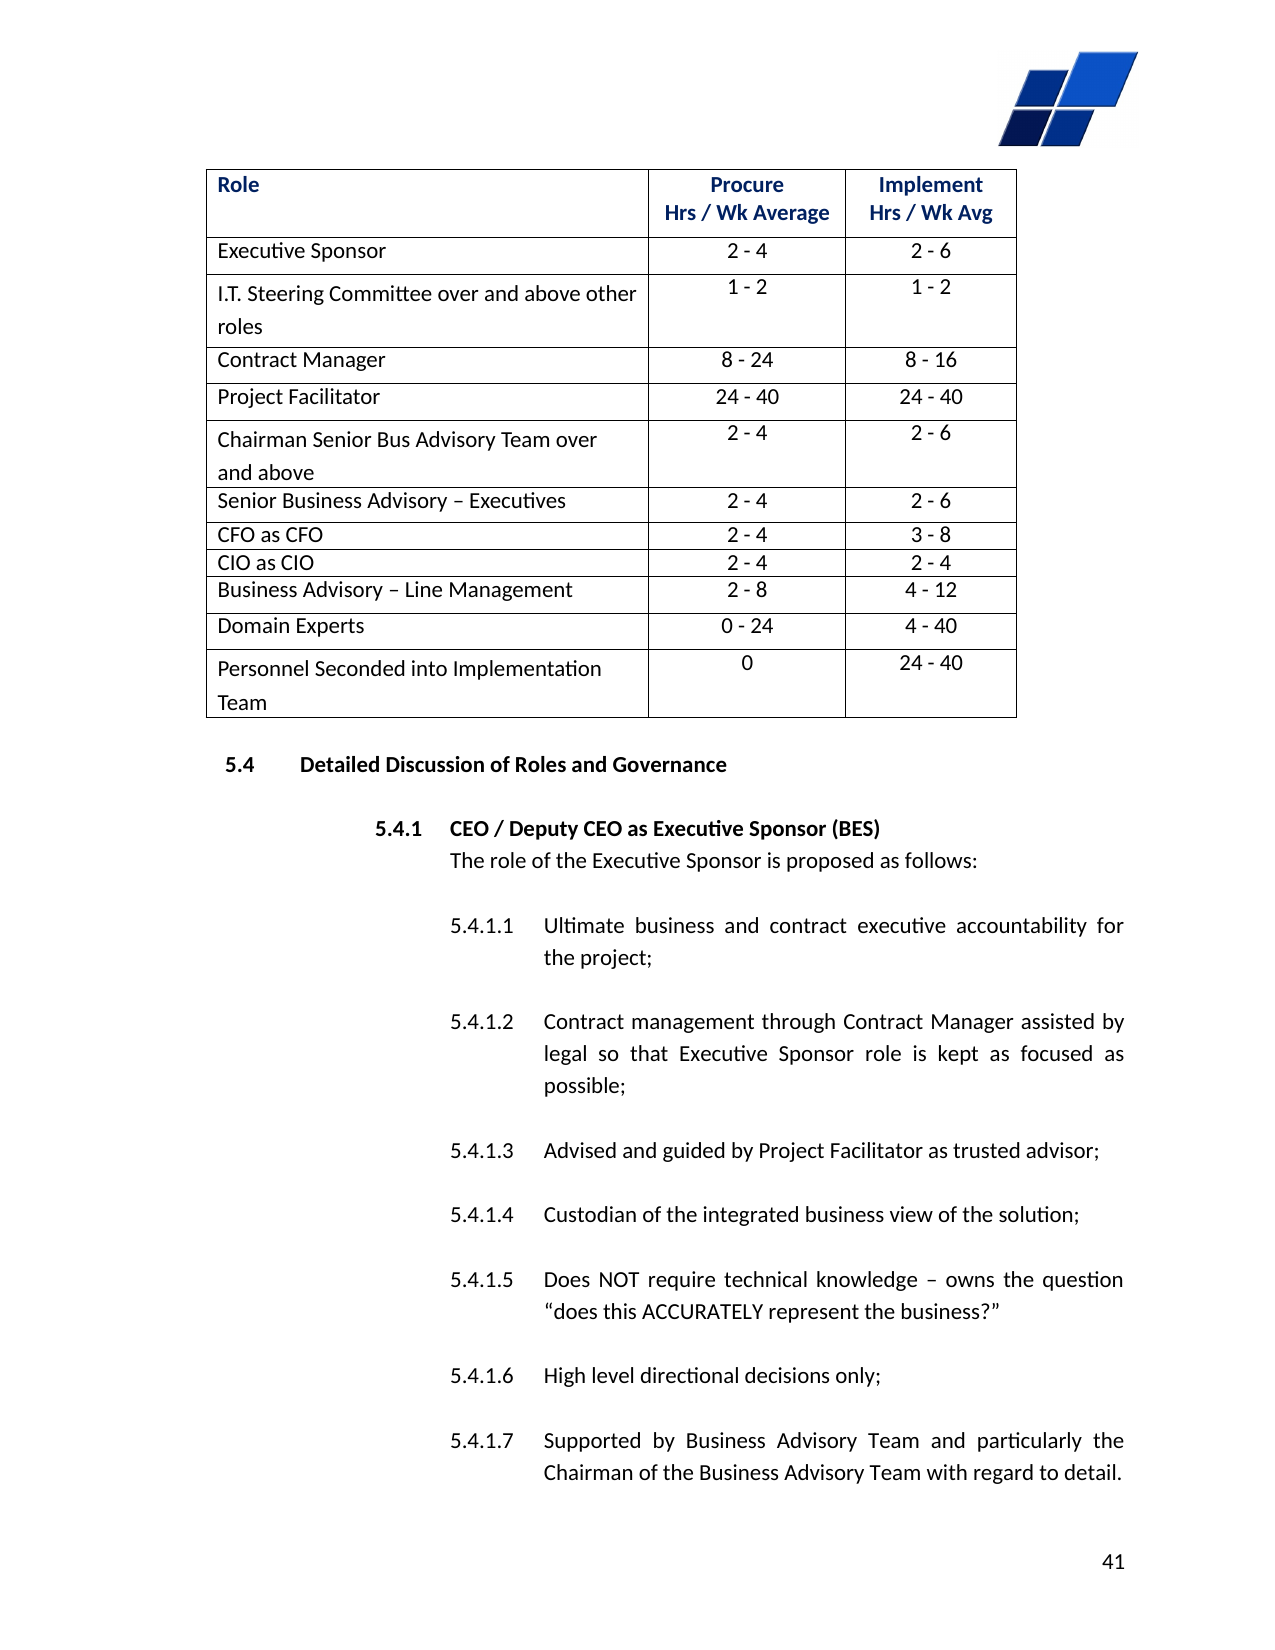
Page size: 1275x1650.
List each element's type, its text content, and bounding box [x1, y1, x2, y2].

list Custodian of the integrated business view of the solution; [450, 1200, 1125, 1228]
table_cell CIO as CIO [207, 550, 648, 576]
table_cell 2 - 6 [846, 421, 1016, 487]
table_cell Project Facilitator [207, 384, 648, 419]
list Supported by Business Advisory Team and particularly the Chairman of the Business Advisory Team with regard to detail. [450, 1426, 1125, 1486]
list Advised and guided by Project Facilitator as trusted advisor; [450, 1136, 1125, 1164]
table_cell Personnel Seconded into Implementation Team [207, 650, 648, 717]
list CEO / Deputy CEO as Executive Sponsor (BES) [375, 814, 1125, 842]
table_cell 2 - 8 [649, 577, 845, 612]
table_cell 24 - 40 [846, 650, 1016, 717]
table_header Implement Hrs / Wk Avg [846, 170, 1016, 237]
table_cell 8 - 24 [649, 348, 845, 383]
table_cell 1 - 2 [846, 275, 1016, 347]
table_cell 8 - 16 [846, 348, 1016, 383]
list Contract management through Contract Manager assisted by legal so that Executive Sponsor role is kept as focused as possible; [450, 1007, 1125, 1100]
list Ultimate business and contract executive accountability for the project; [450, 911, 1125, 971]
table_cell 0 - 24 [649, 614, 845, 649]
table_cell 3 - 8 [846, 523, 1016, 549]
table_cell Business Advisory – Line Management [207, 577, 648, 612]
table_cell Domain Experts [207, 614, 648, 649]
table_header Procure Hrs / Wk Average [649, 170, 845, 237]
table_cell 1 - 2 [649, 275, 845, 347]
list High level directional decisions only; [450, 1361, 1125, 1389]
table_cell 2 - 4 [649, 550, 845, 576]
list Detailed Discussion of Roles and Governance [225, 750, 1125, 778]
list Does NOT require technical knowledge – owns the question “does this ACCURATELY represent the business?” [450, 1265, 1125, 1325]
table_cell Executive Sponsor [207, 238, 648, 273]
table_header Role [207, 170, 648, 237]
table_cell Contract Manager [207, 348, 648, 383]
table_cell Chairman Senior Bus Advisory Team over and above [207, 421, 648, 487]
table_cell I.T. Steering Committee over and above other roles [207, 275, 648, 347]
table_cell 2 - 4 [846, 550, 1016, 576]
picture [996, 50, 1139, 148]
table_cell CFO as CFO [207, 523, 648, 549]
table_cell 4 - 40 [846, 614, 1016, 649]
list The role of the Executive Sponsor is proposed as follows: [450, 846, 1125, 874]
table_cell 4 - 12 [846, 577, 1016, 612]
table_cell 0 [649, 650, 845, 717]
table_cell 24 - 40 [846, 384, 1016, 419]
table_cell Senior Business Advisory – Executives [207, 488, 648, 522]
table_cell 24 - 40 [649, 384, 845, 419]
table_cell 2 - 4 [649, 523, 845, 549]
table_cell 2 - 4 [649, 488, 845, 522]
table_cell 2 - 4 [649, 238, 845, 273]
table_cell 2 - 4 [649, 421, 845, 487]
table_cell 2 - 6 [846, 488, 1016, 522]
table_cell 2 - 6 [846, 238, 1016, 273]
